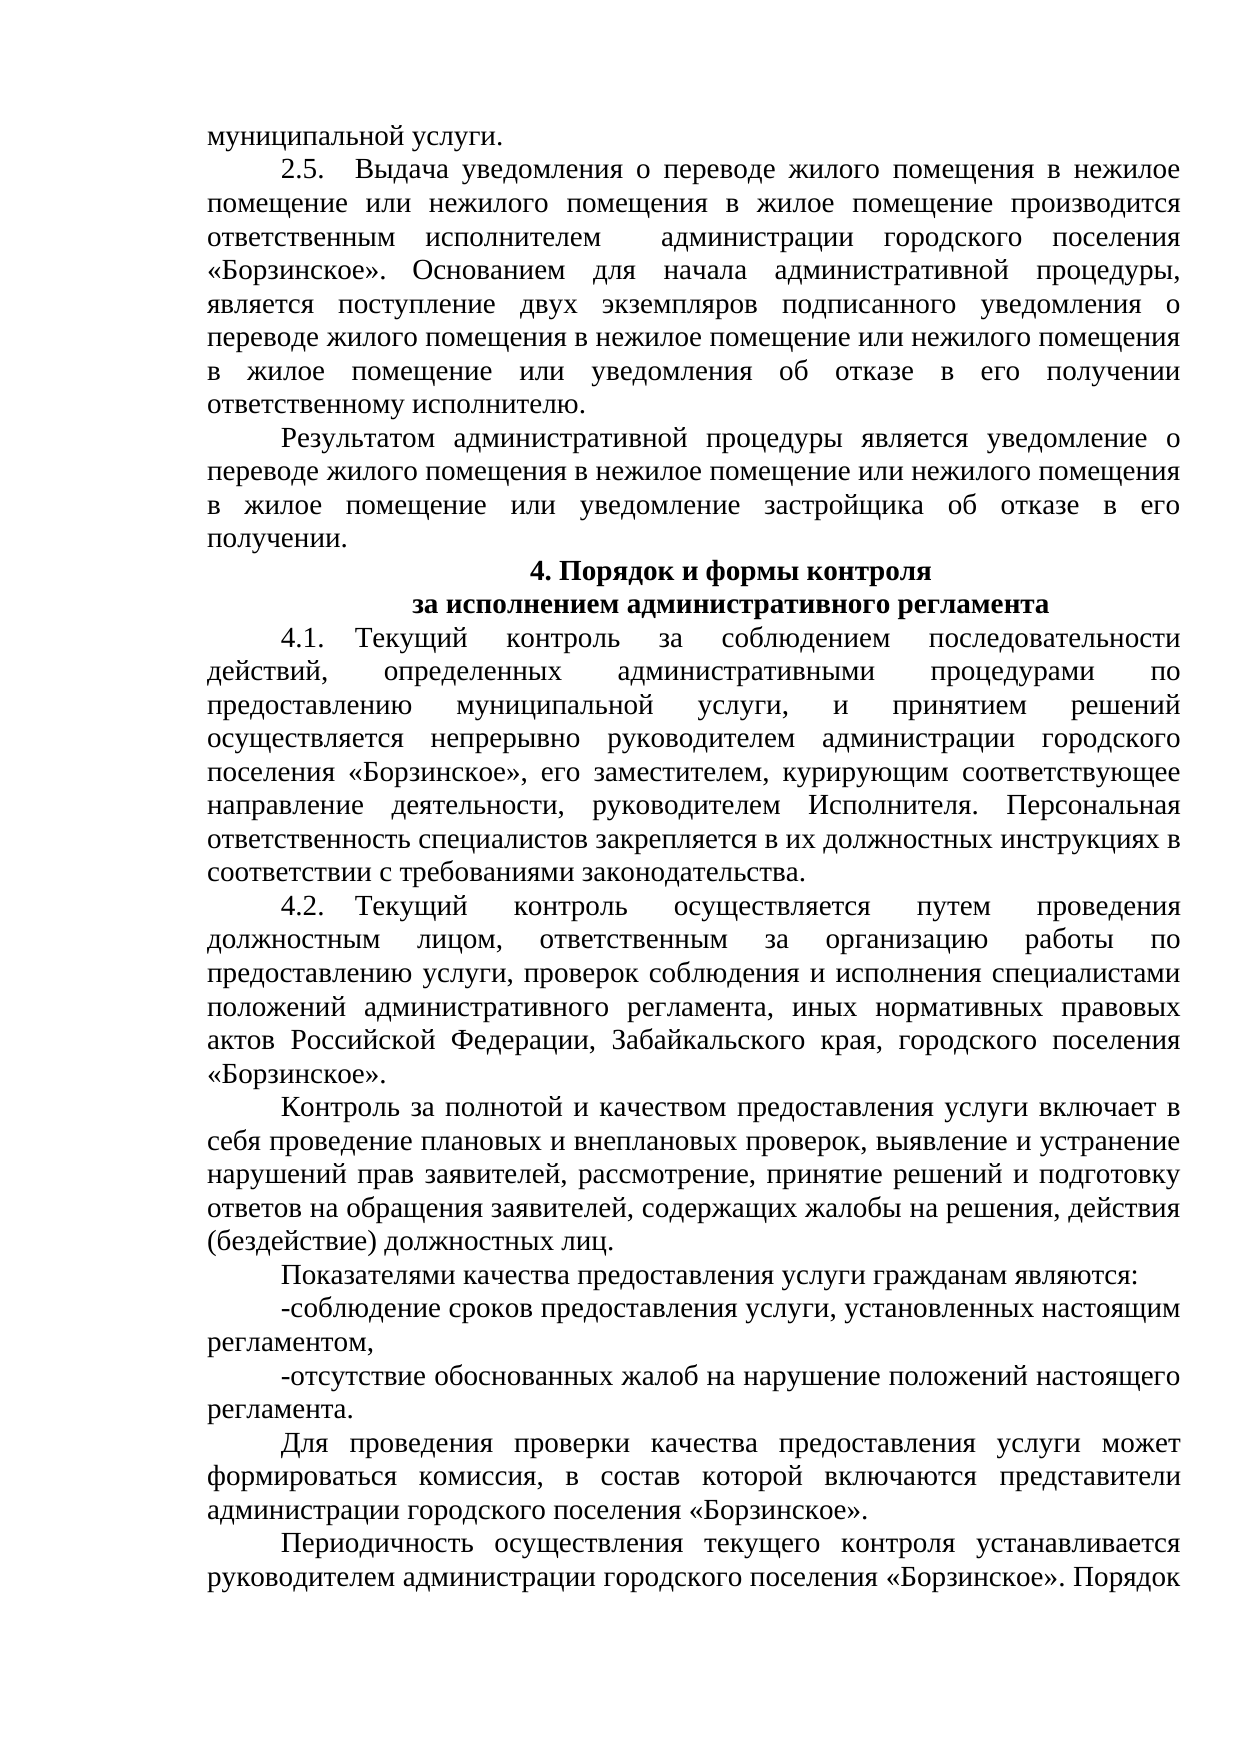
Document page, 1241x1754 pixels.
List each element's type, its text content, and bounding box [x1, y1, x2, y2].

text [207, 1525, 1181, 1592]
text за исполнением административного регламента [207, 587, 1181, 620]
text Для проведения проверки качества предоставления услуги может формироваться комиссия, в состав которой включаются представители администрации городского поселения «Борзинское». [207, 1425, 1181, 1525]
text -отсутствие обоснованных жалоб на нарушение положений настоящего регламента. [207, 1358, 1181, 1425]
text Контроль за полнотой и качеством предоставления услуги включает в себя проведение плановых и внеплановых проверок, выявление и устранение нарушений прав заявителей, рассмотрение, принятие решений и подготовку ответов на обращения заявителей, содержащих жалобы на решения, действия (бездействие) должностных лиц. [207, 1089, 1181, 1257]
text Результатом административной процедуры является уведомление о переводе жилого помещения в нежилое помещение или нежилого помещения в жилое помещение или уведомление застройщика об отказе в его получении. [207, 420, 1181, 554]
list Выдача уведомления о переводе жилого помещения в нежилое помещение или нежилого помещения в жилое помещение производится ответственным исполнителем администрации городского поселения «Борзинское». Основанием для начала административной процедуры, является поступление двух экземпляров подписанного уведомления о переводе жилого помещения в нежилое помещение или нежилого помещения в жилое помещение или уведомления об отказе в его получении ответственному исполнителю. [207, 152, 1181, 420]
text 4. Порядок и формы контроля [207, 554, 1181, 587]
list Текущий контроль за соблюдением последовательности действий, определенных административными процедурами по предоставлению муниципальной услуги, и принятием решений осуществляется непрерывно руководителем администрации городского поселения «Борзинское», его заместителем, курирующим соответствующее направление деятельности, руководителем Исполнителя. Персональная ответственность специалистов закрепляется в их должностных инструкциях в соответствии с требованиями законодательства. [207, 620, 1181, 888]
text Показателями качества предоставления услуги гражданам являются: [207, 1257, 1181, 1291]
list Текущий контроль осуществляется путем проведения должностным лицом, ответственным за организацию работы по предоставлению услуги, проверок соблюдения и исполнения специалистами положений административного регламента, иных нормативных правовых актов Российской Федерации, Забайкальского края, городского поселения «Борзинское». [207, 888, 1181, 1089]
text -соблюдение сроков предоставления услуги, установленных настоящим регламентом, [207, 1291, 1181, 1358]
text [207, 118, 1181, 152]
